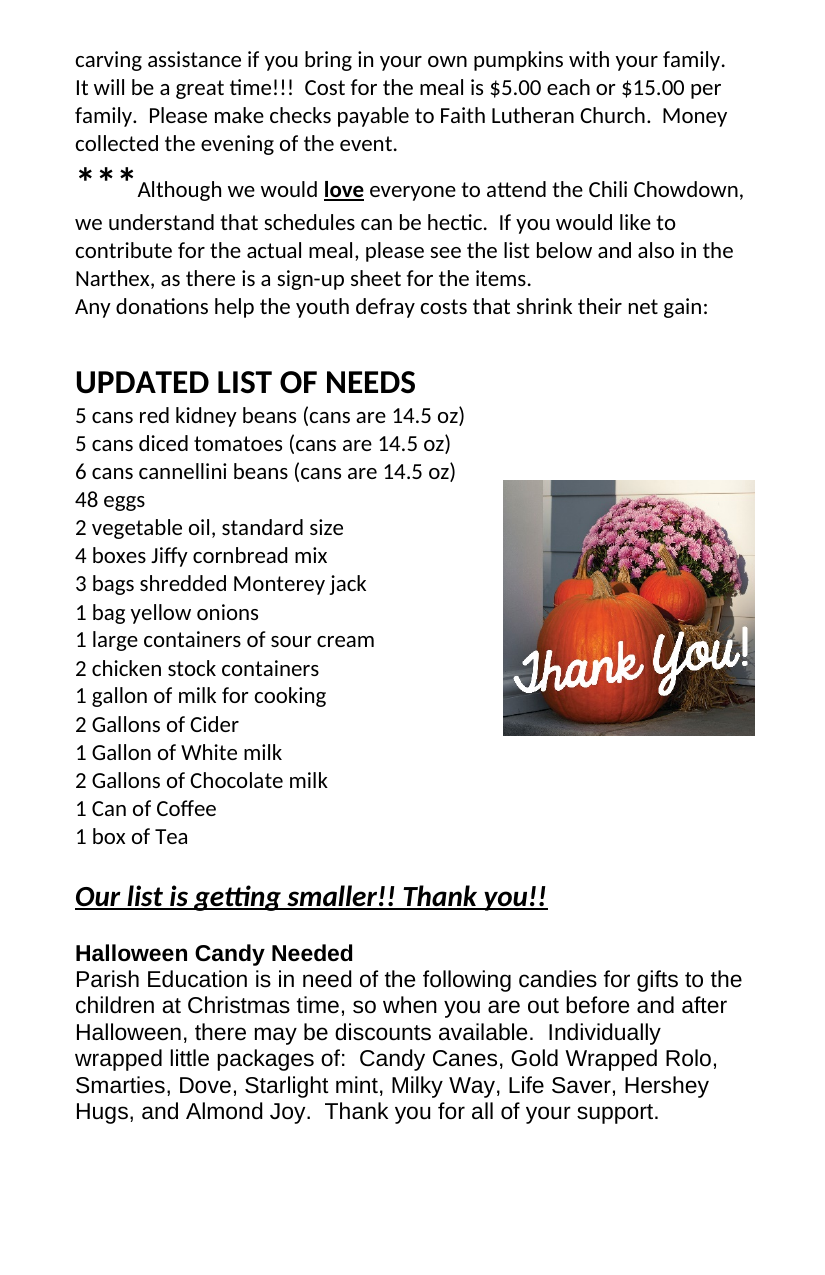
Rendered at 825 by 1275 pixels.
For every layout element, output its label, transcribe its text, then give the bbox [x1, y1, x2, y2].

picture [501, 536, 755, 790]
text 5 cans red kidney beans (cans are 14.5 oz) 5 cans diced tomatoes (cans are 14.5 oz) 6 cans cannellini beans (cans are 14.5 oz) 48 eggs 2 vegetable oil, standard size 4 boxes Jiffy cornbread mix [75, 457, 750, 626]
text Halloween Candy Needed Parish Education is in need of the following candies for gifts to the children at Christmas time, so when you are out before and after Halloween, there may be discounts available. Individually wrapped little packages of: Candy Canes, Gold Wrapped Rolo, Smarties, Dove, Starlight mint, Milky Way, Life Saver, Hershey Hugs, and Almond Joy. Thank you for all of your support. [75, 996, 750, 1180]
text ***Although we would love everyone to attend the Chili Chowdown, we understand that schedules can be hectic. If you would like to contribute for the actual meal, please see the list below and also in the Narthex, as there is a sign-up sheet for the items. [75, 213, 750, 348]
text Any donations help the youth defray costs that shrink their net gain: [75, 348, 750, 376]
text UPDATED LIST OF NEEDS [75, 417, 750, 457]
text 3 bags shredded Monterey jack 1 bag yellow onions 1 large containers of sour cream 2 chicken stock containers 1 gallon of milk for cooking 2 Gallons of Cider 1 Gallon of White milk 2 Gallons of Chocolate milk 1 Can of Coffee 1 box of Tea [75, 626, 750, 906]
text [75, 45, 750, 213]
text Our list is getting smaller!! Thank you!! [75, 934, 750, 969]
